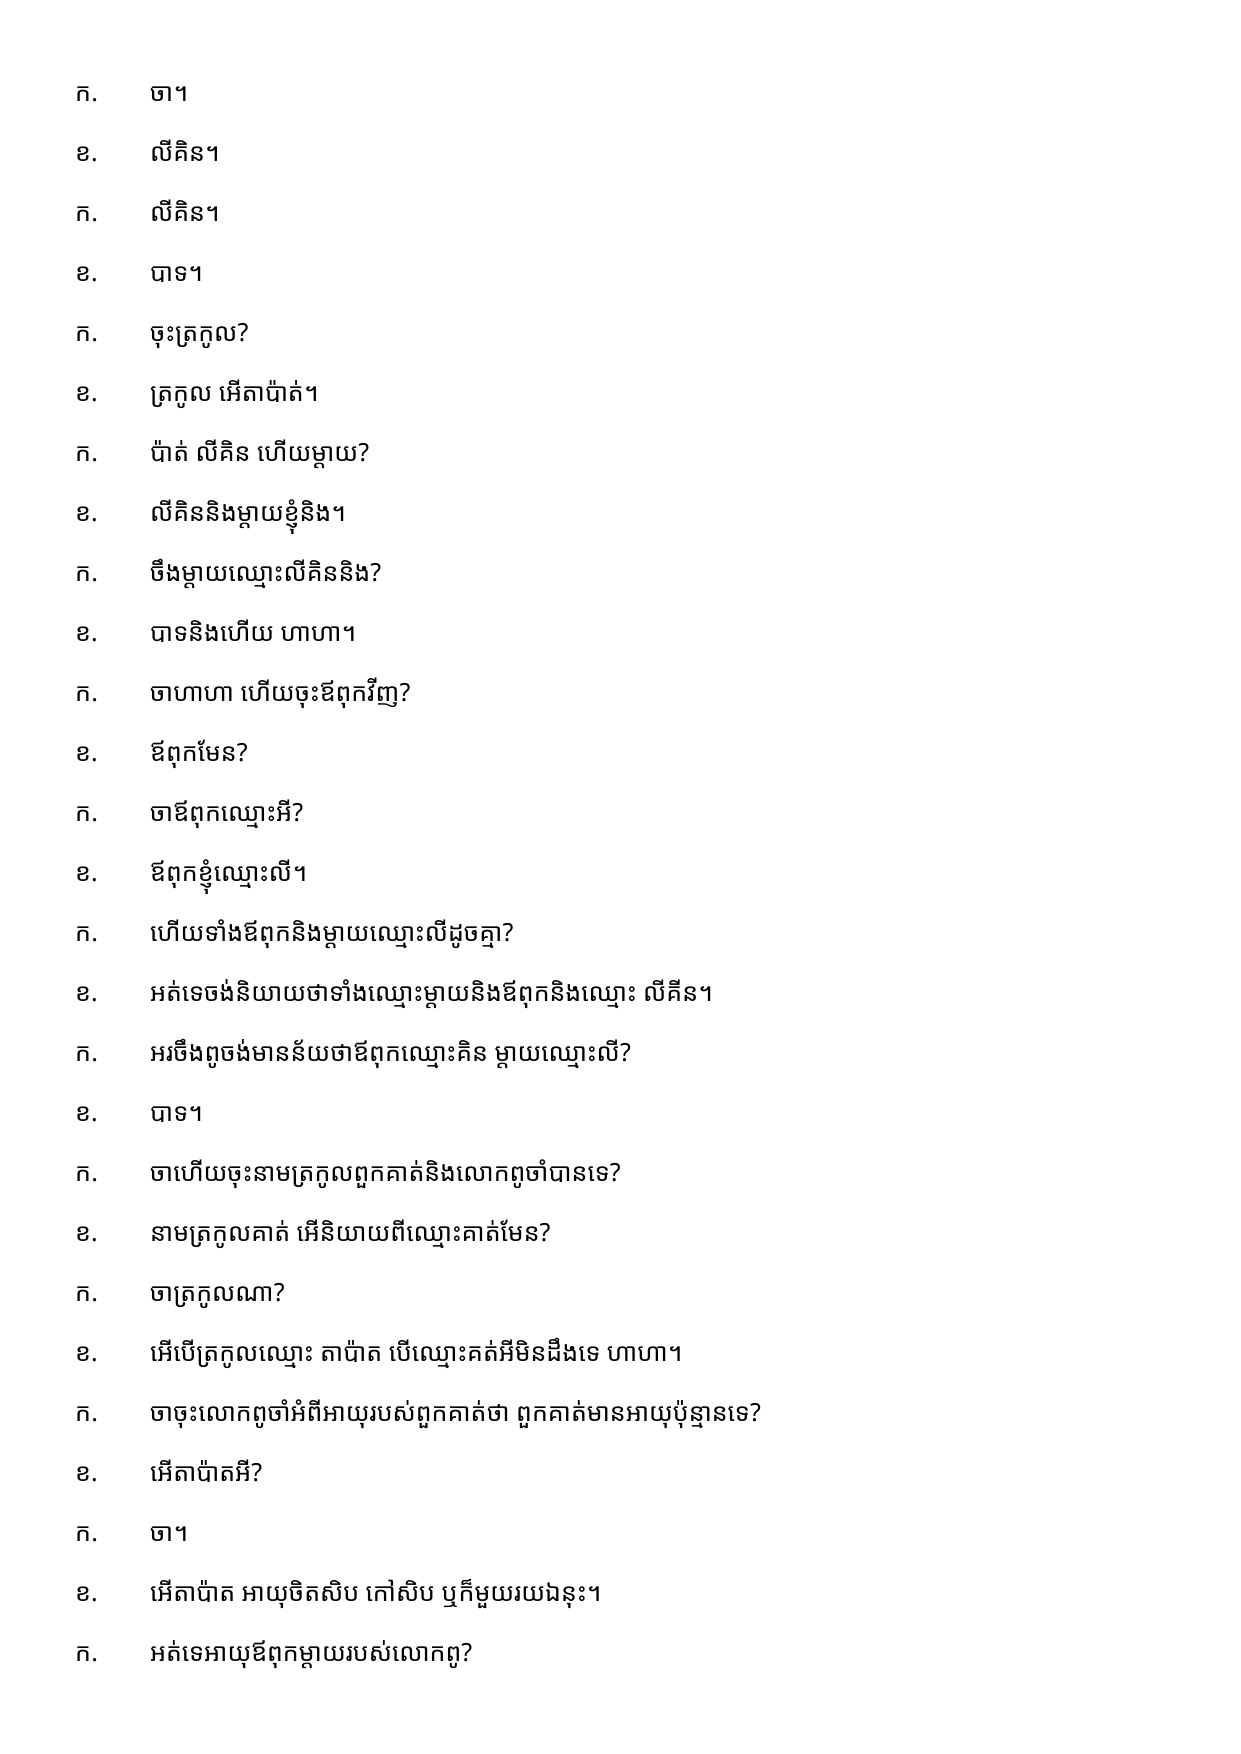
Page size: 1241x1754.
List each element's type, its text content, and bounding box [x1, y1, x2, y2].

text ខ. អើតាប៉ាតអី? [75, 1455, 1165, 1489]
text ក. ចាហើយចុះនាមត្រកូលពួកគាត់និងលោកពូចាំបានទេ? [75, 1155, 1165, 1189]
text ខ. អើតាប៉ាត អាយុចិតសិប កៅសិប ឬក៏មួយរយឯនុះ។ [75, 1575, 1165, 1609]
text ខ. នាមត្រកូលគាត់ អើនិយាយពីឈ្មោះគាត់មែន? [75, 1215, 1165, 1249]
text ខ. អើបើត្រកូលឈ្មោះ តាប៉ាត បើឈ្មោះគត់អីមិនដឹងទេ ហាហា។ [75, 1335, 1165, 1369]
text ខ. ត្រកូល អើតាប៉ាត់។ [75, 375, 1165, 409]
text ក. លីគិន។ [75, 195, 1165, 229]
text ខ. ឪពុកខ្ញុំឈ្មោះលី។ [75, 855, 1165, 889]
text ក. ចាហាហា ហើយចុះឪពុកវីញ? [75, 675, 1165, 709]
text ក. ចាត្រកូលណា? [75, 1275, 1165, 1309]
text ក. អត់ទេអាយុឪពុកម្តាយរបស់លោកពូ? [75, 1635, 1165, 1669]
text ខ. បាទ។ [75, 1095, 1165, 1129]
text ក. ចឹងម្តាយឈ្មោះលីគិននិង? [75, 555, 1165, 589]
text ខ. លីគិន។ [75, 135, 1165, 169]
text ក. ចា។ [75, 75, 1165, 109]
text ក. ចុះត្រកូល? [75, 315, 1165, 349]
text ក. អរចឹងពូចង់មានន័យថាឪពុកឈ្មោះគិន ម្តាយឈ្មោះលី? [75, 1035, 1165, 1069]
text ខ. លីគិននិងម្តាយខ្ញុំនិង។ [75, 495, 1165, 529]
text ក. ចា។ [75, 1515, 1165, 1549]
text ក. ប៉ាត់ លីគិន ហើយម្តាយ? [75, 435, 1165, 469]
text ខ. បាទ។ [75, 255, 1165, 289]
text ក. ហើយទាំងឪពុកនិងម្តាយឈ្មោះលីដូចគ្មា? [75, 915, 1165, 949]
text ក. ចាឪពុកឈ្មោះអី? [75, 795, 1165, 829]
text ក. ចាចុះលោកពូចាំអំពីអាយុរបស់ពួកគាត់ថា ពួកគាត់មានអាយុប៉ុន្មានទេ? [75, 1395, 1165, 1429]
text ខ. អត់ទេចង់និយាយថាទាំងឈ្មោះម្តាយនិងឪពុកនិងឈ្មោះ លីគីន។ [75, 975, 1165, 1009]
text ខ. បាទនិងហើយ ហាហា។ [75, 615, 1165, 649]
text ខ. ឪពុកមែន? [75, 735, 1165, 769]
